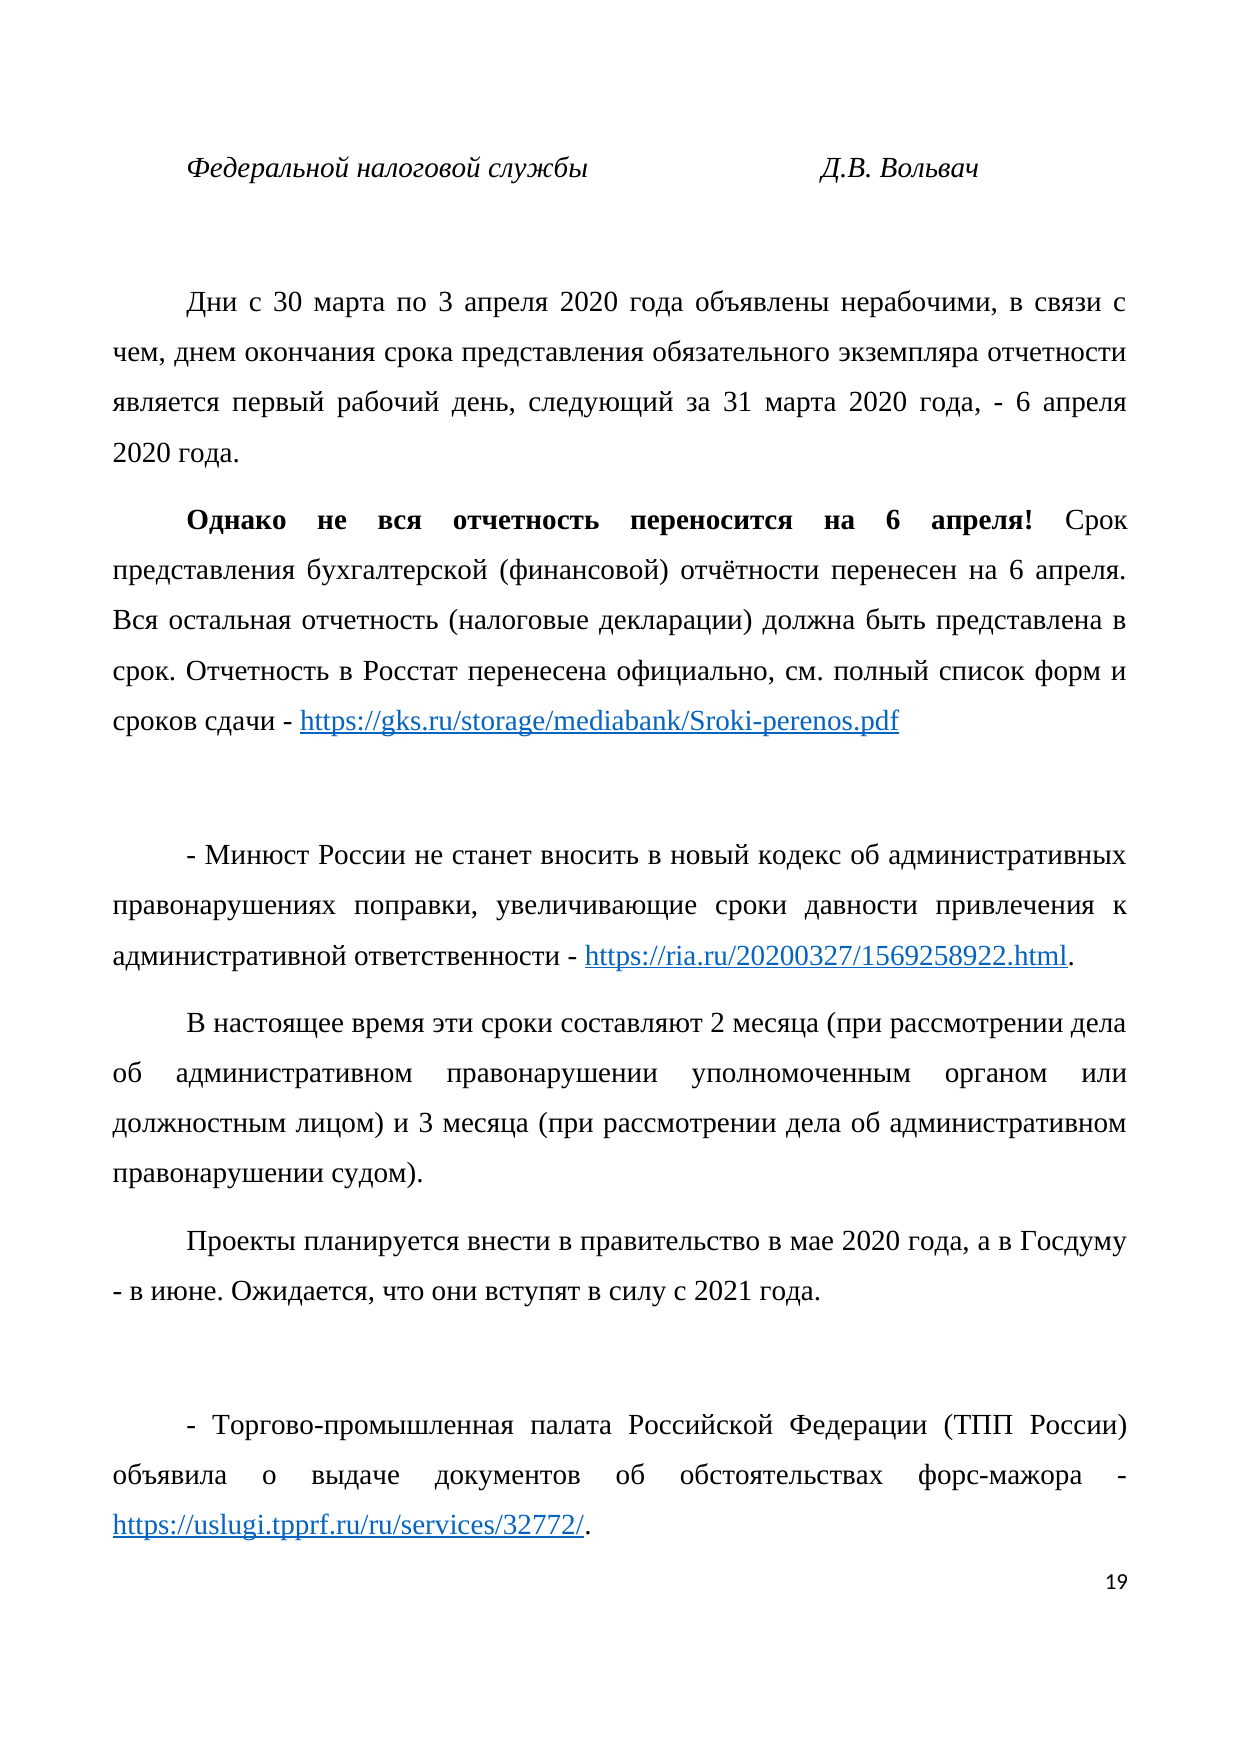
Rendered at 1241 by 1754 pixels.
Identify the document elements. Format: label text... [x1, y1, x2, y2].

text - Минюст России не станет вносить в новый кодекс об административных правонарушениях поправки, увеличивающие сроки давности привлечения к административной ответственности - https://ria.ru/20200327/1569258922.html. [112, 837, 1128, 971]
text Дни с 30 марта по 3 апреля 2020 года объявлены нерабочими, в связи с чем, днем окончания срока представления обязательного экземпляра отчетности является первый рабочий день, следующий за 31 марта 2020 года, - 6 апреля 2020 года. [112, 284, 1128, 468]
text Однако не вся отчетность переносится на 6 апреля! Срок представления бухгалтерской (финансовой) отчётности перенесен на 6 апреля. Вся остальная отчетность (налоговые декларации) должна быть представлена в срок. Отчетность в Росстат перенесена официально, см. полный список форм и сроков сдачи - https://gks.ru/storage/mediabank/Sroki-perenos.pdf [112, 502, 1128, 737]
text - Торгово-промышленная палата Российской Федерации (ТПП России) объявила о выдаче документов об обстоятельствах форс-мажора - https://uslugi.tpprf.ru/ru/services/32772/. [112, 1407, 1128, 1541]
text Проекты планируется внести в правительство в мае 2020 года, а в Госдуму - в июне. Ожидается, что они вступят в силу с 2021 года. [112, 1223, 1128, 1306]
text В настоящее время эти сроки составляют 2 месяца (при рассмотрении дела об административном правонарушении уполномоченным органом или должностным лицом) и 3 месяца (при рассмотрении дела об административном правонарушении судом). [112, 1005, 1128, 1189]
text Федеральной налоговой службы Д.В. Вольвач [112, 150, 1128, 183]
